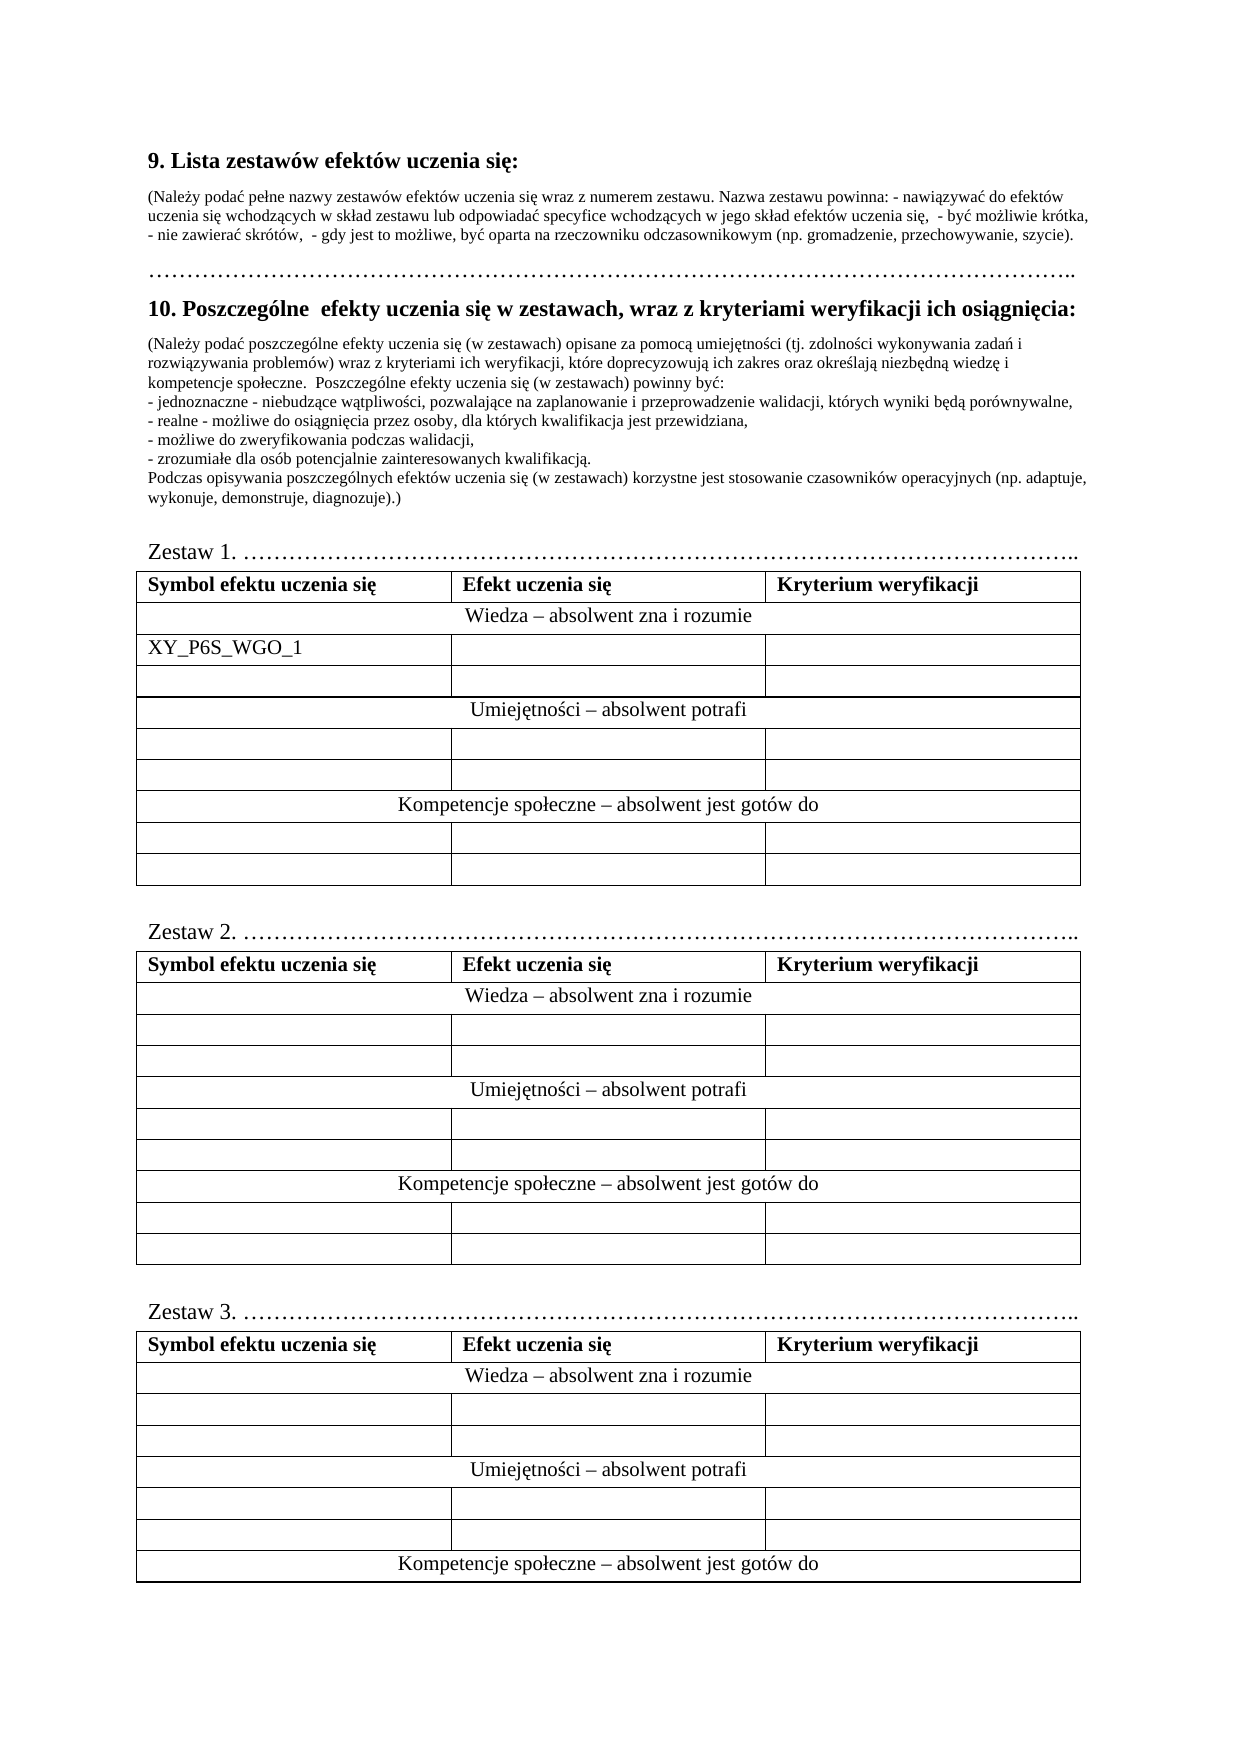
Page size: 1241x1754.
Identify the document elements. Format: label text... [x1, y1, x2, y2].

table_header Efekt uczenia się [452, 572, 765, 602]
table_cell Umiejętności – absolwent potrafi [137, 698, 1080, 728]
text Zestaw 3. ……………………………………………………………………………………………….. [148, 1298, 1093, 1324]
table_cell [766, 666, 1080, 696]
table_cell [137, 1140, 451, 1170]
text 9. Lista zestawów efektów uczenia się: [148, 148, 1093, 174]
text 10. Poszczególne efekty uczenia się w zestawach, wraz z kryteriami weryfikacji ich osiągnięcia: [148, 295, 1093, 322]
table_cell [137, 1520, 451, 1550]
table_cell [137, 729, 451, 759]
table_cell [452, 1426, 765, 1456]
table_header Kryterium weryfikacji [766, 1332, 1080, 1362]
table_cell Wiedza – absolwent zna i rozumie [137, 1363, 1080, 1393]
table_cell [452, 1488, 765, 1519]
text - możliwe do zweryfikowania podczas walidacji, [148, 430, 1093, 449]
table_cell [137, 666, 451, 696]
table_cell [766, 760, 1080, 790]
table_header Symbol efektu uczenia się [137, 572, 451, 602]
text - jednoznaczne - niebudzące wątpliwości, pozwalające na zaplanowanie i przeprowadzenie walidacji, których wyniki będą porównywalne, [148, 392, 1093, 411]
table_cell [452, 666, 765, 696]
table_cell [137, 1046, 451, 1076]
table_header Symbol efektu uczenia się [137, 1332, 451, 1362]
table_cell [137, 1234, 451, 1264]
table_cell [137, 1488, 451, 1519]
table_cell [137, 1426, 451, 1456]
table_cell [452, 1109, 765, 1139]
table_header Kryterium weryfikacji [766, 572, 1080, 602]
table_cell [766, 1109, 1080, 1139]
table_cell [137, 1203, 451, 1233]
table_cell [766, 854, 1080, 884]
text Zestaw 2. ……………………………………………………………………………………………….. [148, 918, 1093, 944]
table_cell [766, 1140, 1080, 1170]
table_cell Wiedza – absolwent zna i rozumie [137, 983, 1080, 1013]
table_cell [452, 1140, 765, 1170]
table_cell [137, 1109, 451, 1139]
table_cell [452, 1520, 765, 1550]
table_cell [137, 823, 451, 853]
table_cell [452, 823, 765, 853]
text - zrozumiałe dla osób potencjalnie zainteresowanych kwalifikacją. [148, 449, 1093, 468]
table_cell [452, 1203, 765, 1233]
text (Należy podać pełne nazwy zestawów efektów uczenia się wraz z numerem zestawu. Nazwa zestawu powinna: - nawiązywać do efektów uczenia się wchodzących w skład zestawu lub odpowiadać specyfice wchodzących w jego skład efektów uczenia się, - być możliwie krótka, - nie zawierać skrótów, - gdy jest to możliwe, być oparta na rzeczowniku odczasownikowym (np. gromadzenie, przechowywanie, szycie). [148, 186, 1093, 244]
table_cell [766, 1488, 1080, 1519]
table_cell [452, 760, 765, 790]
text ………………………………………………………………………………………………………….. [148, 256, 1093, 283]
table_cell [766, 1203, 1080, 1233]
table_cell Kompetencje społeczne – absolwent jest gotów do [137, 1171, 1080, 1202]
table_cell [766, 1426, 1080, 1456]
text - realne - możliwe do osiągnięcia przez osoby, dla których kwalifikacja jest przewidziana, [148, 411, 1093, 430]
table_cell [452, 729, 765, 759]
table_header Efekt uczenia się [452, 1332, 765, 1362]
table_cell [137, 1015, 451, 1045]
table_header Kryterium weryfikacji [766, 952, 1080, 982]
table_cell [137, 760, 451, 790]
table_cell [766, 1520, 1080, 1550]
table_cell [452, 1394, 765, 1424]
table_cell [452, 635, 765, 665]
table_cell [137, 854, 451, 884]
table_cell Kompetencje społeczne – absolwent jest gotów do [137, 791, 1080, 822]
table_cell [766, 635, 1080, 665]
table_cell [452, 1234, 765, 1264]
table_cell [766, 823, 1080, 853]
text Zestaw 1. ……………………………………………………………………………………………….. [148, 538, 1093, 565]
text (Należy podać poszczególne efekty uczenia się (w zestawach) opisane za pomocą umiejętności (tj. zdolności wykonywania zadań i rozwiązywania problemów) wraz z kryteriami ich weryfikacji, które doprecyzowują ich zakres oraz określają niezbędną wiedzę i kompetencje społeczne. Poszczególne efekty uczenia się (w zestawach) powinny być: [148, 334, 1093, 392]
table_cell Wiedza – absolwent zna i rozumie [137, 603, 1080, 634]
table_header Efekt uczenia się [452, 952, 765, 982]
table_cell [766, 1234, 1080, 1264]
table_cell [452, 1015, 765, 1045]
table_cell Umiejętności – absolwent potrafi [137, 1457, 1080, 1487]
table_cell [766, 729, 1080, 759]
table_cell XY_P6S_WGO_1 [137, 635, 451, 665]
table_cell [452, 1046, 765, 1076]
table_cell [766, 1046, 1080, 1076]
table_cell [452, 854, 765, 884]
table_cell [766, 1015, 1080, 1045]
table_cell Umiejętności – absolwent potrafi [137, 1077, 1080, 1107]
table_header Symbol efektu uczenia się [137, 952, 451, 982]
text Podczas opisywania poszczególnych efektów uczenia się (w zestawach) korzystne jest stosowanie czasowników operacyjnych (np. adaptuje, wykonuje, demonstruje, diagnozuje).) [148, 468, 1093, 507]
table_cell [137, 1394, 451, 1424]
table_cell [766, 1394, 1080, 1424]
table_cell Kompetencje społeczne – absolwent jest gotów do [137, 1551, 1080, 1581]
